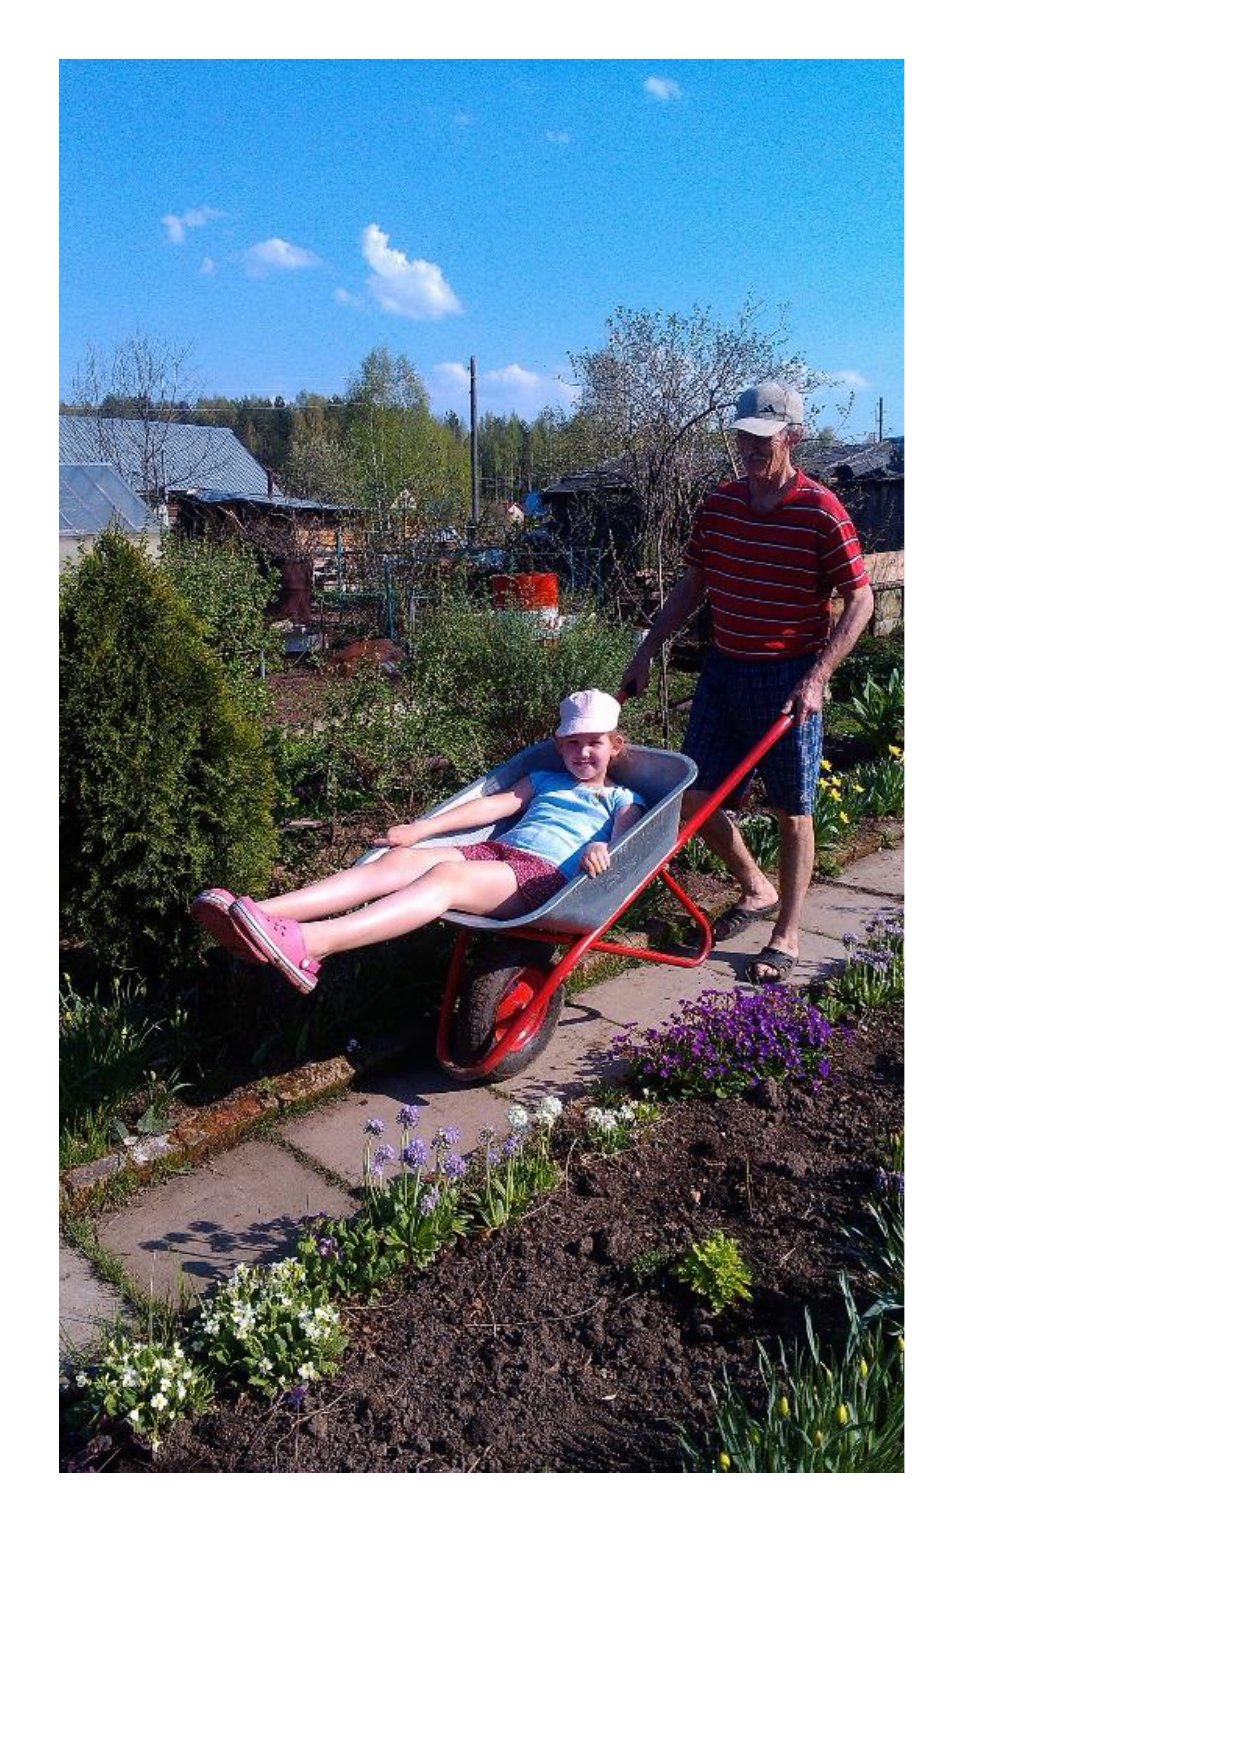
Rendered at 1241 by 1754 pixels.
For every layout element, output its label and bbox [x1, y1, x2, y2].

picture [59, 59, 905, 1473]
